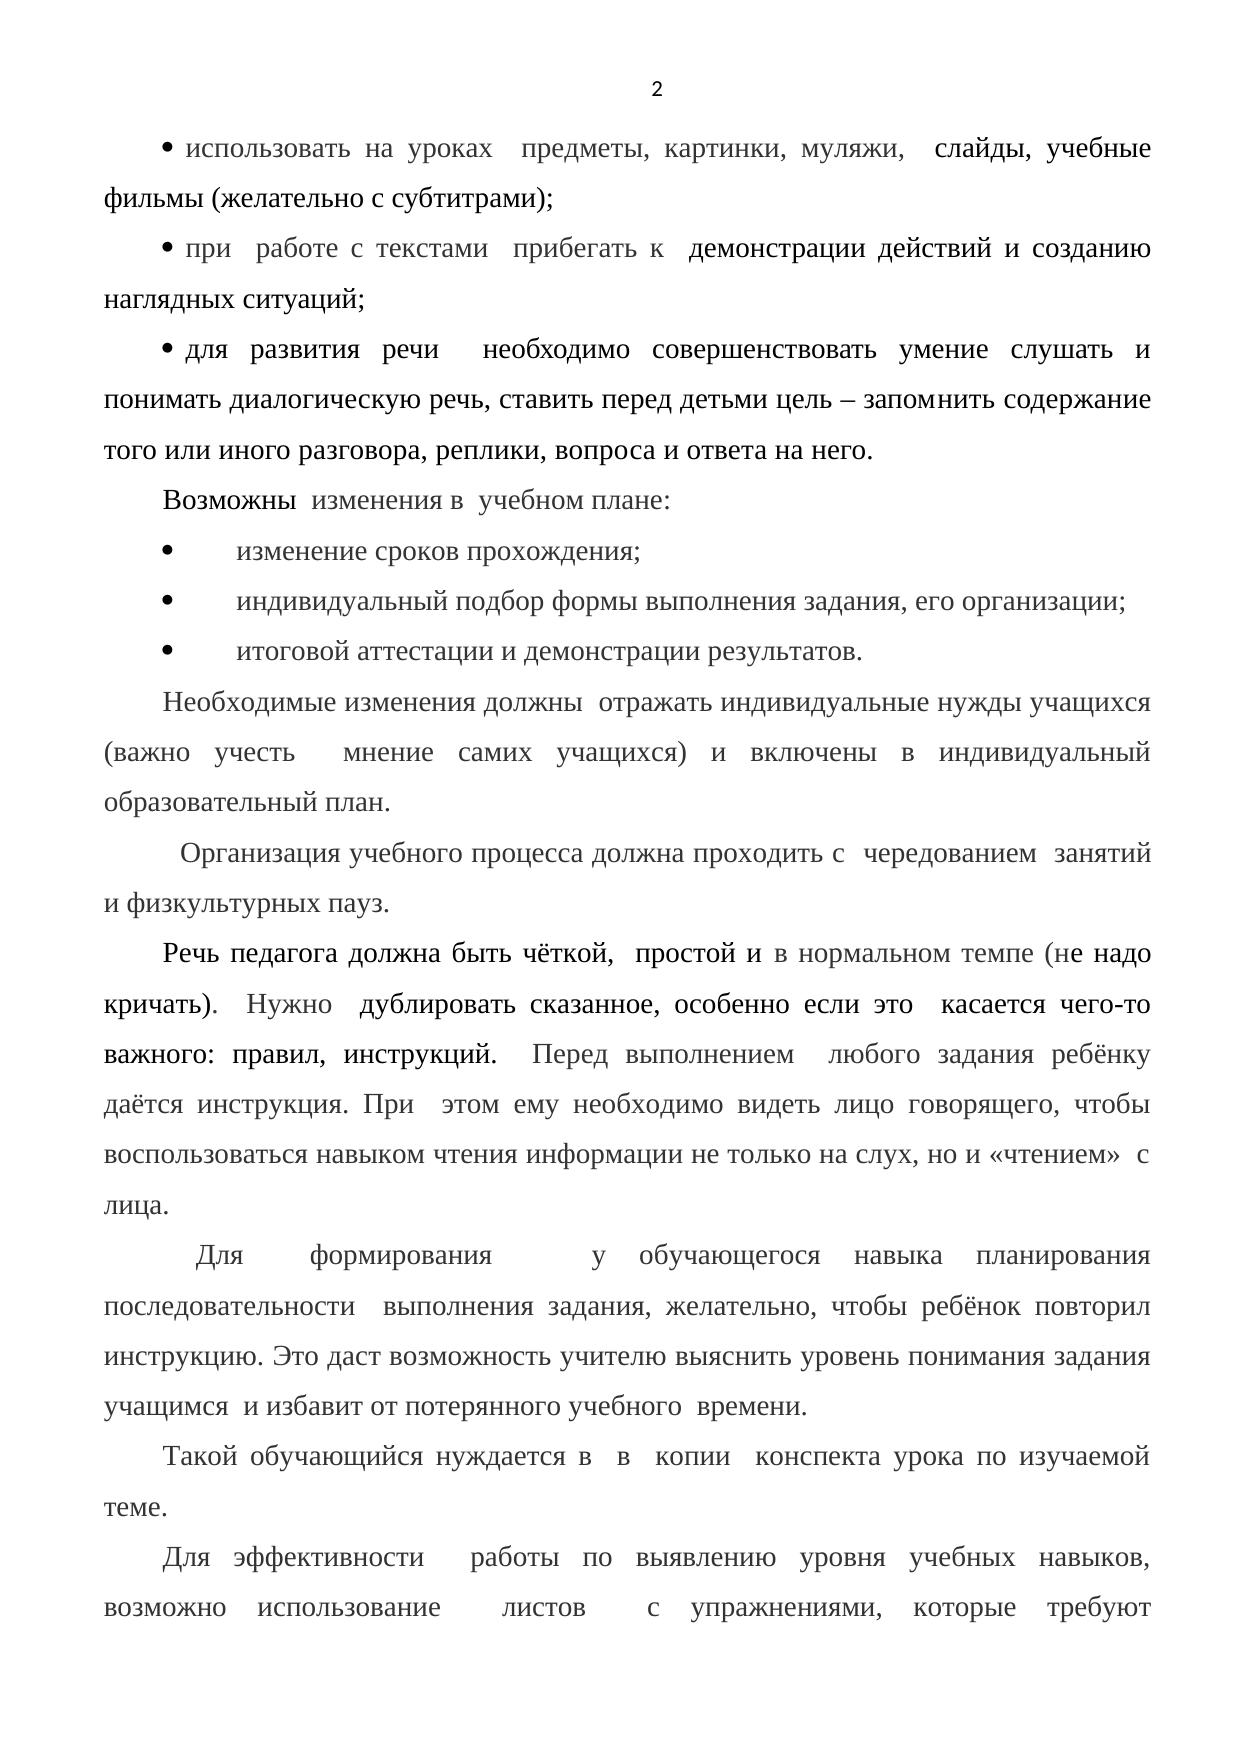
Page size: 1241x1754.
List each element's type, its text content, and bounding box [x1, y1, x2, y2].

text Необходимые изменения должны отражать индивидуальные нужды учащихся (важно учесть мнение самих учащихся) и включены в индивидуальный образовательный план. [103, 684, 1152, 818]
list индивидуальный подбор формы выполнения задания, его организации; [103, 583, 1152, 617]
list при работе с текстами прибегать к демонстрации действий и созданию наглядных ситуаций; [103, 231, 1152, 314]
text Возможны изменения в учебном плане: [103, 482, 1152, 516]
text Речь педагога должна быть чёткой, простой и в нормальном темпе (не надо кричать). Нужно дублировать сказанное, особенно если это касается чего-то важного: правил, инструкций. Перед выполнением любого задания ребёнку даётся инструкция. При этом ему необходимо видеть лицо говорящего, чтобы воспользоваться навыком чтения информации не только на слух, но и «чтением» с лица. [103, 935, 1152, 1221]
text Для формирования у обучающегося навыка планирования последовательности выполнения задания, желательно, чтобы ребёнок повторил инструкцию. Это даст возможность учителю выяснить уровень понимания задания учащимся и избавит от потерянного учебного времени. [103, 1237, 1152, 1422]
list использовать на уроках предметы, картинки, муляжи, слайды, учебные фильмы (желательно с субтитрами); [103, 130, 1152, 214]
list изменение сроков прохождения; [103, 533, 1152, 566]
text Организация учебного процесса должна проходить с чередованием занятий и физкультурных пауз. [103, 835, 1152, 919]
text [103, 1539, 1152, 1623]
list итоговой аттестации и демонстрации результатов. [103, 633, 1152, 667]
list для развития речи необходимо совершенствовать умение слушать и понимать диалогическую речь, ставить перед детьми цель – запомнить содержание того или иного разговора, реплики, вопроса и ответа на него. [103, 331, 1152, 466]
text Такой обучающийся нуждается в в копии конспекта урока по изучаемой теме. [103, 1438, 1152, 1522]
